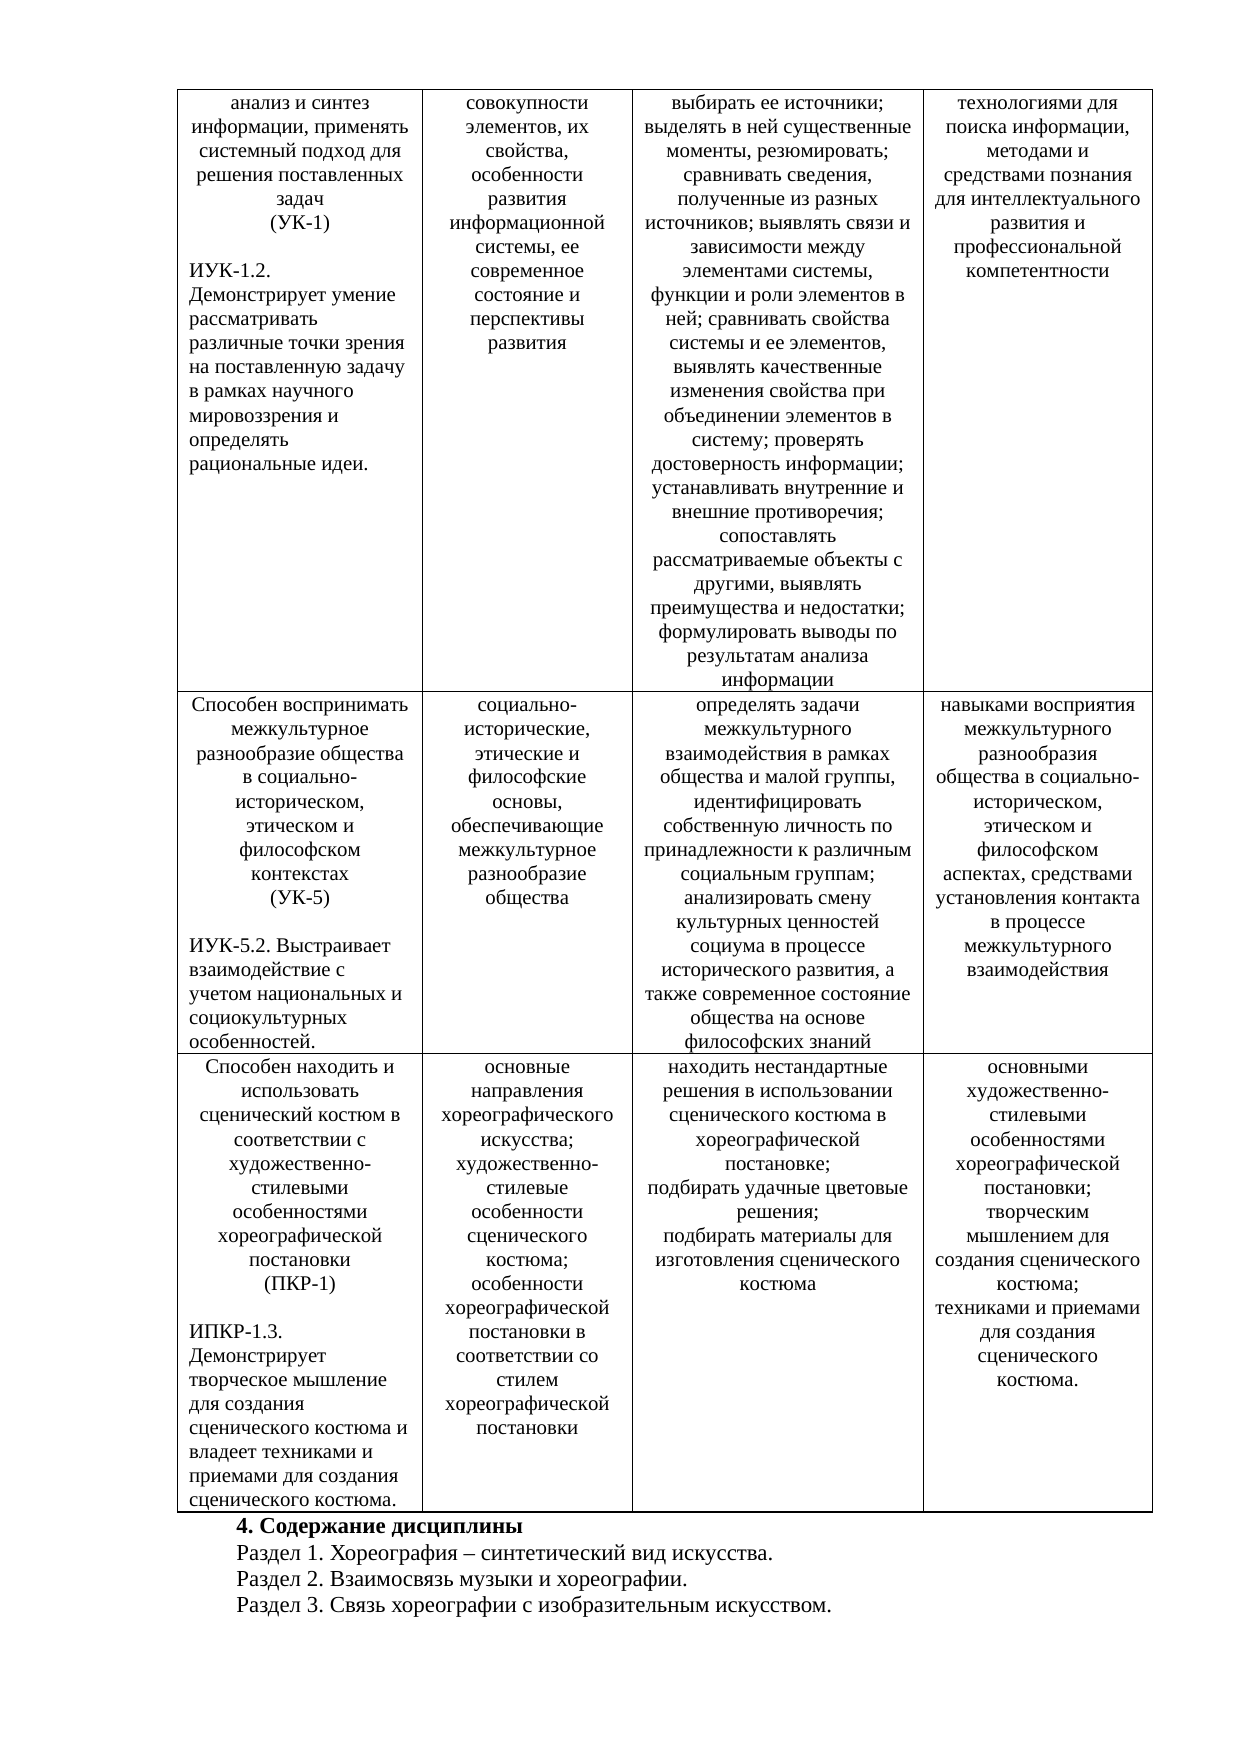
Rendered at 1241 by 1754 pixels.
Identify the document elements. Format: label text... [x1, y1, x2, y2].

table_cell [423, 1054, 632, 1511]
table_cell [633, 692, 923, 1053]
text Раздел 3. Связь хореографии с изобразительным искусством. [177, 1592, 1152, 1618]
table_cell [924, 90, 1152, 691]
text Раздел 1. Хореография – синтетический вид искусства. [177, 1539, 1152, 1565]
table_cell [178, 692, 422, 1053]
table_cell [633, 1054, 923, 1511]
text Раздел 2. Взаимосвязь музыки и хореографии. [177, 1565, 1152, 1592]
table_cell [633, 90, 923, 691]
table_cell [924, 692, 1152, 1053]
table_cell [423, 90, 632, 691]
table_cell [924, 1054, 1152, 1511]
text 4. Содержание дисциплины [177, 1513, 1152, 1539]
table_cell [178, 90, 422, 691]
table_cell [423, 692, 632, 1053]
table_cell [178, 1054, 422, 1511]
